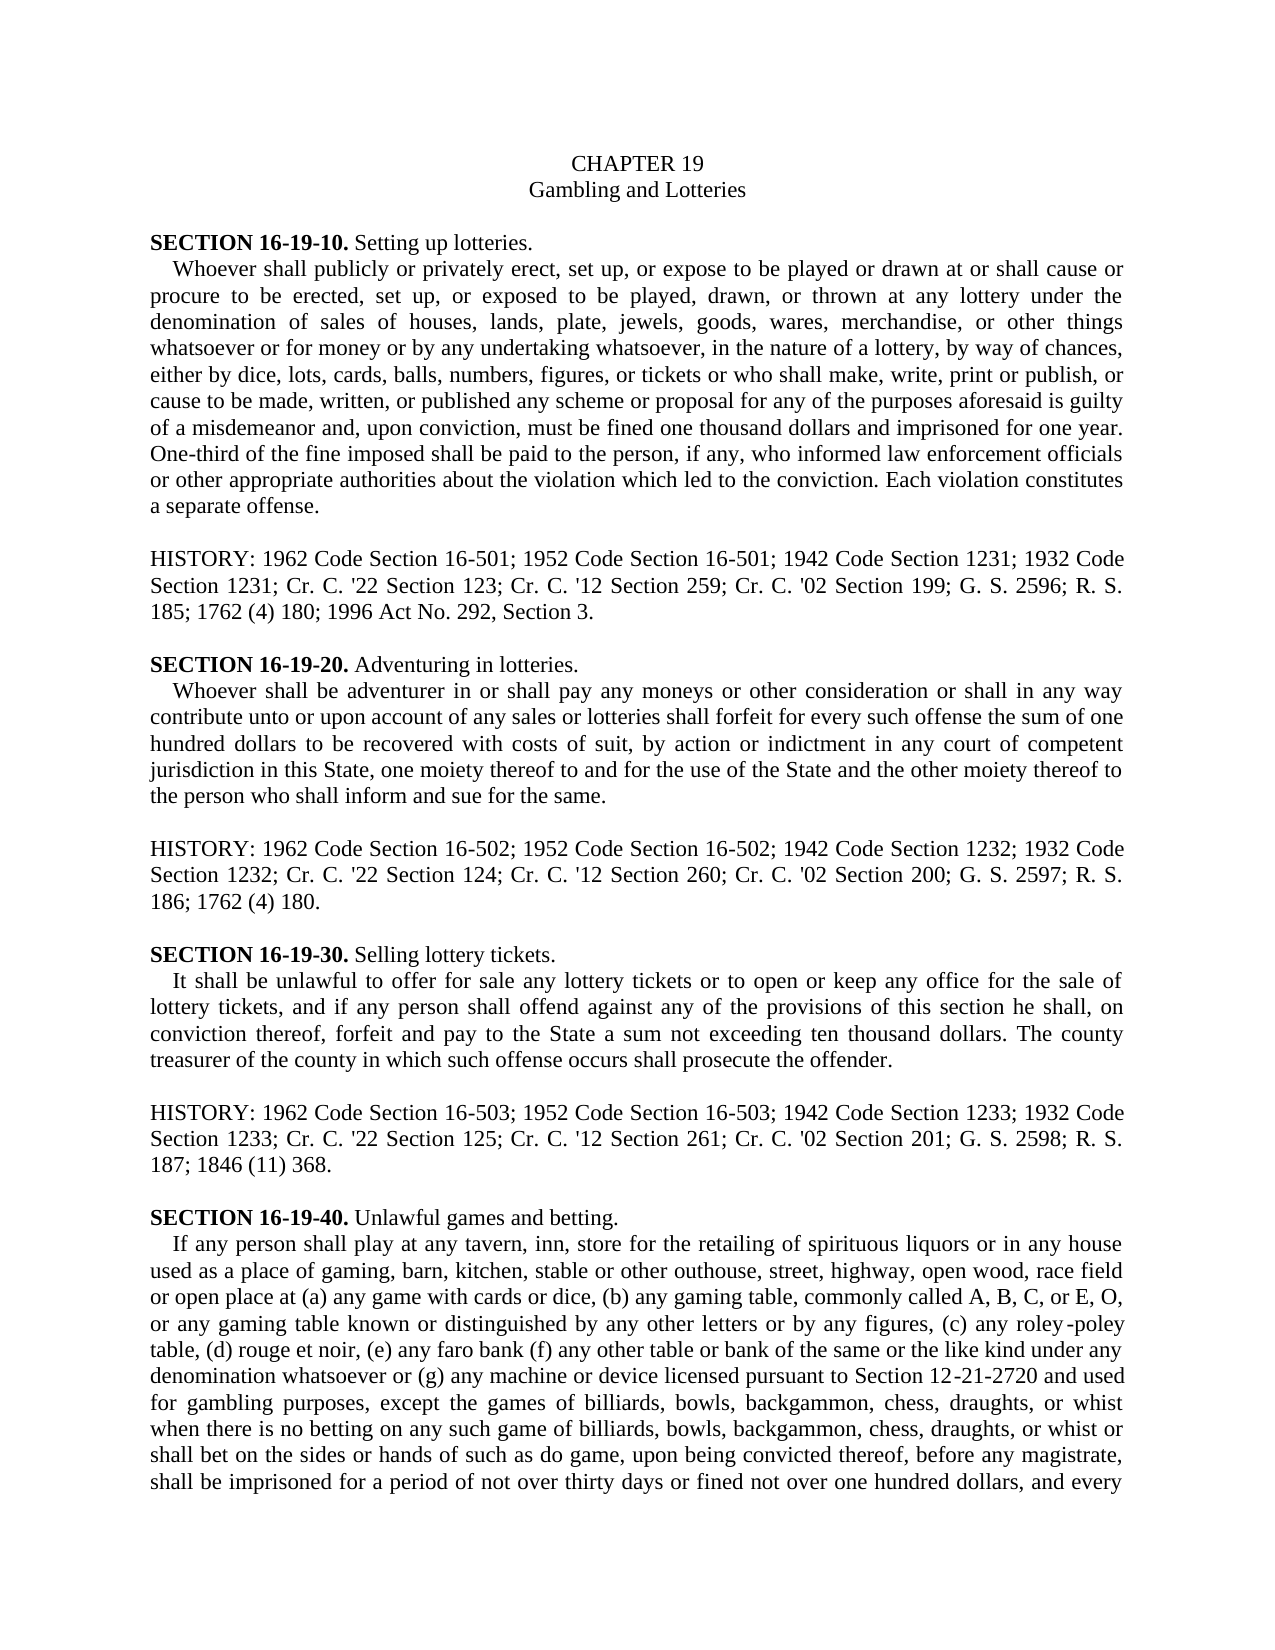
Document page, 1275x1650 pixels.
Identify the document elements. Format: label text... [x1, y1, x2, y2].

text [150, 1231, 1125, 1494]
text It shall be unlawful to offer for sale any lottery tickets or to open or keep any office for the sale of lottery tickets, and if any person shall offend against any of the provisions of this section he shall, on conviction thereof, forfeit and pay to the State a sum not exceeding ten thousand dollars. The county treasurer of the county in which such offense occurs shall prosecute the offender. [150, 967, 1125, 1072]
text HISTORY: 1962 Code Section 16-503; 1952 Code Section 16-503; 1942 Code Section 1233; 1932 Code Section 1233; Cr. C. '22 Section 125; Cr. C. '12 Section 261; Cr. C. '02 Section 201; G. S. 2598; R. S. 187; 1846 (11) 368. [150, 1099, 1125, 1178]
text Gambling and Lotteries [150, 176, 1125, 203]
text SECTION 16-19-30. Selling lottery tickets. [150, 941, 1125, 967]
text HISTORY: 1962 Code Section 16-501; 1952 Code Section 16-501; 1942 Code Section 1231; 1932 Code Section 1231; Cr. C. '22 Section 123; Cr. C. '12 Section 259; Cr. C. '02 Section 199; G. S. 2596; R. S. 185; 1762 (4) 180; 1996 Act No. 292, Section 3. [150, 545, 1125, 624]
text HISTORY: 1962 Code Section 16-502; 1952 Code Section 16-502; 1942 Code Section 1232; 1932 Code Section 1232; Cr. C. '22 Section 124; Cr. C. '12 Section 260; Cr. C. '02 Section 200; G. S. 2597; R. S. 186; 1762 (4) 180. [150, 835, 1125, 914]
text Whoever shall be adventurer in or shall pay any moneys or other consideration or shall in any way contribute unto or upon account of any sales or lotteries shall forfeit for every such offense the sum of one hundred dollars to be recovered with costs of suit, by action or indictment in any court of competent jurisdiction in this State, one moiety thereof to and for the use of the State and the other moiety thereof to the person who shall inform and sue for the same. [150, 677, 1125, 809]
text CHAPTER 19 [150, 150, 1125, 176]
text SECTION 16-19-10. Setting up lotteries. [150, 229, 1125, 255]
text SECTION 16-19-20. Adventuring in lotteries. [150, 651, 1125, 677]
text SECTION 16-19-40. Unlawful games and betting. [150, 1204, 1125, 1231]
text Whoever shall publicly or privately erect, set up, or expose to be played or drawn at or shall cause or procure to be erected, set up, or exposed to be played, drawn, or thrown at any lottery under the denomination of sales of houses, lands, plate, jewels, goods, wares, merchandise, or other things whatsoever or for money or by any undertaking whatsoever, in the nature of a lottery, by way of chances, either by dice, lots, cards, balls, numbers, figures, or tickets or who shall make, write, print or publish, or cause to be made, written, or published any scheme or proposal for any of the purposes aforesaid is guilty of a misdemeanor and, upon conviction, must be fined one thousand dollars and imprisoned for one year. One-third of the fine imposed shall be paid to the person, if any, who informed law enforcement officials or other appropriate authorities about the violation which led to the conviction. Each violation constitutes a separate offense. [150, 255, 1125, 519]
